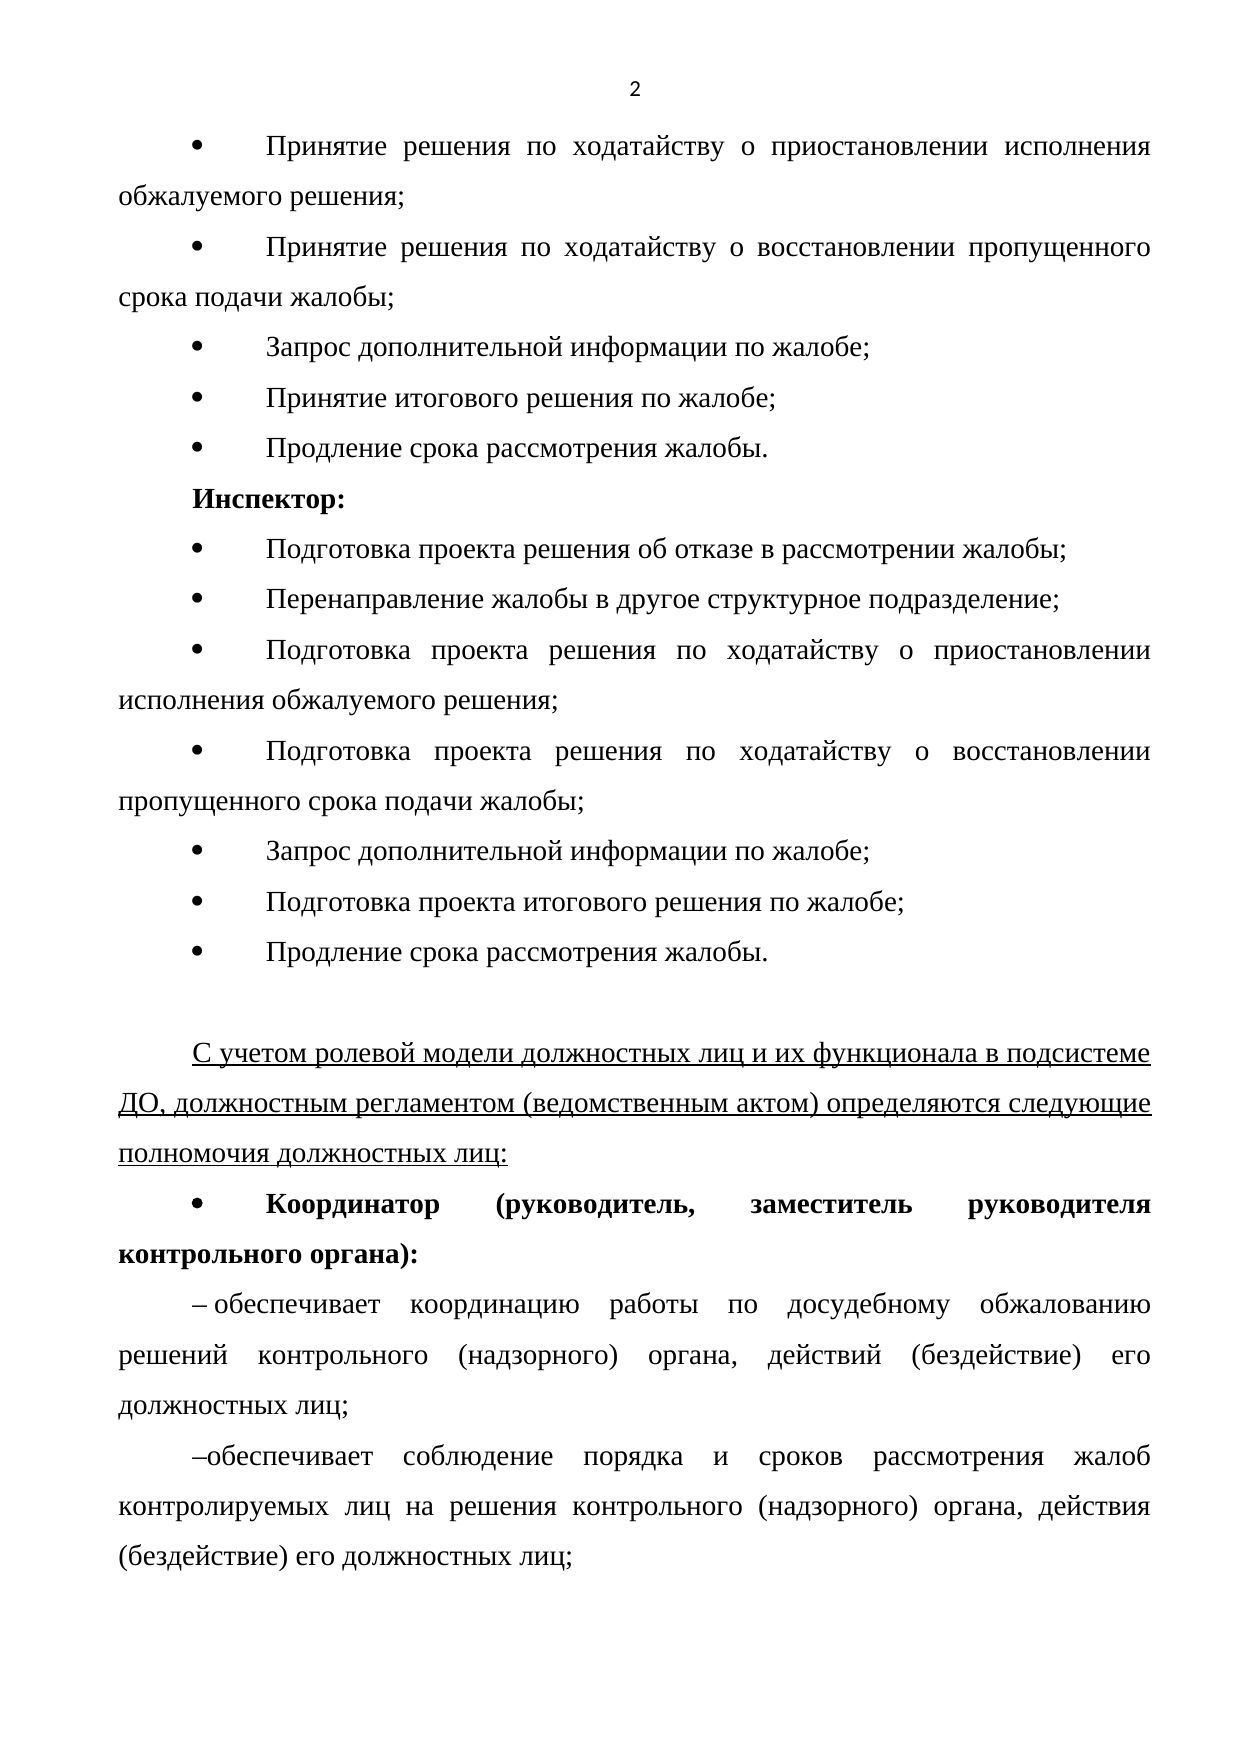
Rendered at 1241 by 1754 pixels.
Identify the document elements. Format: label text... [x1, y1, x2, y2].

list Подготовка проекта итогового решения по жалобе; [118, 884, 1152, 917]
list Продление срока рассмотрения жалобы. [118, 430, 1152, 464]
list – обеспечивает координацию работы по досудебному обжалованию решений контрольного (надзорного) органа, действий (бездействие) его должностных лиц; [118, 1287, 1152, 1421]
list Принятие итогового решения по жалобе; [118, 380, 1152, 414]
list Подготовка проекта решения по ходатайству о приостановлении исполнения обжалуемого решения; [118, 632, 1152, 716]
list Перенаправление жалобы в другое структурное подразделение; [118, 582, 1152, 615]
text С учетом ролевой модели должностных лиц и их функционала в подсистеме ДО, должностным регламентом (ведомственным актом) определяются следующие полномочия должностных лиц: [118, 1116, 1152, 1169]
list Принятие решения по ходатайству о приостановлении исполнения обжалуемого решения; [118, 128, 1152, 212]
list Запрос дополнительной информации по жалобе; [118, 329, 1152, 363]
list Продление срока рассмотрения жалобы. [118, 934, 1152, 968]
list Подготовка проекта решения по ходатайству о восстановлении пропущенного срока подачи жалобы; [118, 733, 1152, 817]
text Инспектор: [118, 481, 1152, 514]
list Подготовка проекта решения об отказе в рассмотрении жалобы; [118, 531, 1152, 565]
list Принятие решения по ходатайству о восстановлении пропущенного срока подачи жалобы; [118, 229, 1152, 313]
list –обеспечивает соблюдение порядка и сроков рассмотрения жалоб контролируемых лиц на решения контрольного (надзорного) органа, действия (бездействие) его должностных лиц; [118, 1438, 1152, 1572]
list Запрос дополнительной информации по жалобе; [118, 833, 1152, 867]
text С учетом ролевой модели должностных лиц и их функционала в подсистеме ДО, должностным регламентом (ведомственным актом) определяются следующие полномочия должностных лиц: [118, 1035, 1152, 1114]
list Координатор (руководитель, заместитель руководителя контрольного органа): [118, 1186, 1152, 1270]
